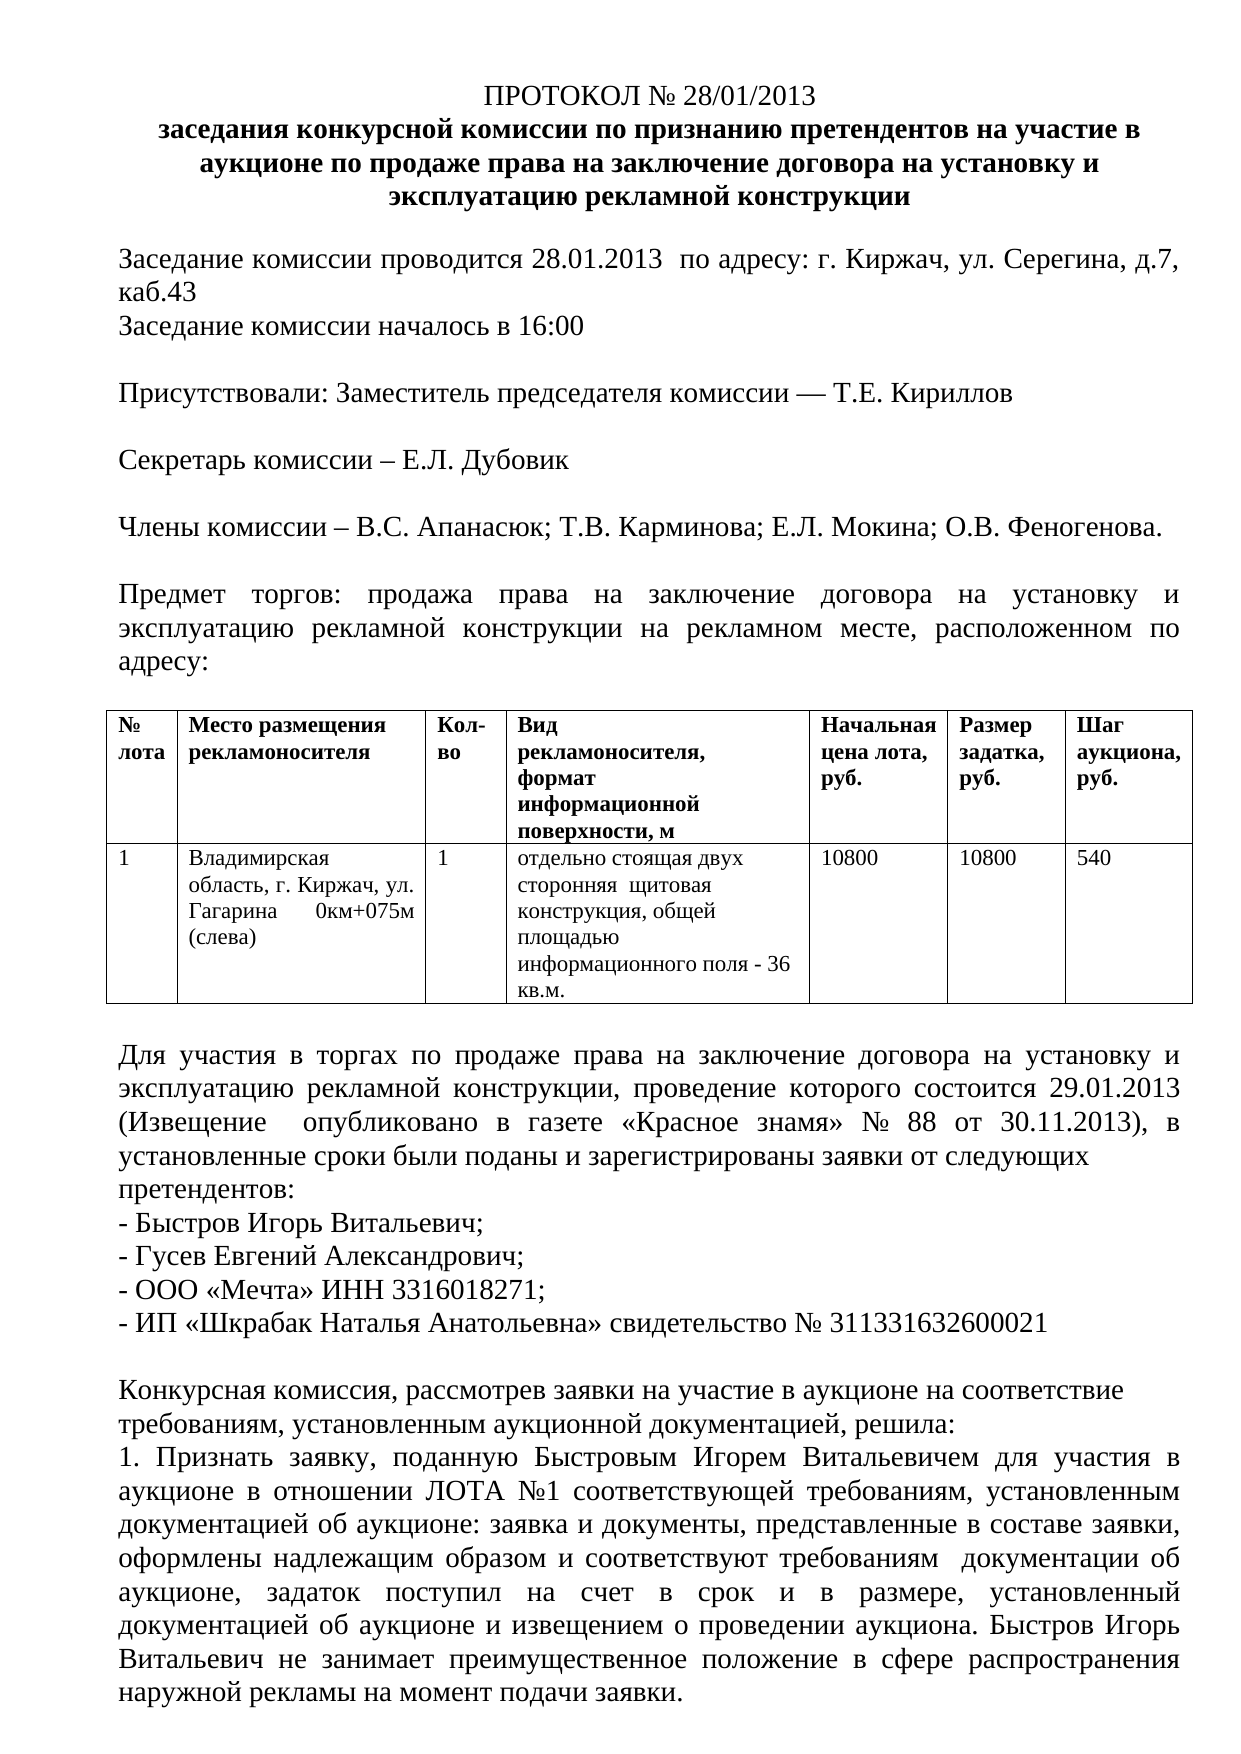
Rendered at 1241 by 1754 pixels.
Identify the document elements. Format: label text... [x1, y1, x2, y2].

table_cell 10800 [810, 844, 947, 1002]
text Предмет торгов: продажа права на заключение договора на установку и эксплуатацию рекламной конструкции на рекламном месте, расположенном по адресу: [118, 576, 1181, 677]
table_header Размер задатка, руб. [948, 711, 1065, 843]
text Члены комиссии – В.С. Апанасюк; Т.В. Карминова; Е.Л. Мокина; О.В. Феногенова. [118, 509, 1181, 543]
table_cell 1 [107, 844, 177, 1002]
table_header Начальная цена лота, руб. [810, 711, 947, 843]
table_cell 1 [426, 844, 506, 1002]
table_cell отдельно стоящая двух сторонняя щитовая конструкция, общей площадью информационного поля - 36 кв.м. [507, 844, 809, 1002]
text 1. Признать заявку, поданную Быстровым Игорем Витальевичем для участия в аукционе в отношении ЛОТА №1 соответствующей требованиям, установленным документацией об аукционе: заявка и документы, представленные в составе заявки, оформлены надлежащим образом и соответствуют требованиям документации об аукционе, задаток поступил на счет в срок и в размере, установленный документацией об аукционе и извещением о проведении аукциона. Быстров Игорь Витальевич не занимает преимущественное положение в сфере распространения наружной рекламы на момент подачи заявки. [118, 1439, 1181, 1708]
text ПРОТОКОЛ № 28/01/2013 [118, 78, 1181, 111]
text Заседание комиссии проводится 28.01.2013 по адресу: г. Киржач, ул. Серегина, д.7, каб.43 [118, 241, 1181, 308]
table_header Место размещения рекламоносителя [178, 711, 425, 843]
text заседания конкурсной комиссии по признанию претендентов на участие в аукционе по продаже права на заключение договора на установку и эксплуатацию рекламной конструкции [118, 111, 1181, 212]
table_cell 10800 [948, 844, 1065, 1002]
table_header Кол- во [426, 711, 506, 843]
table_header № лота [107, 711, 177, 843]
text Присутствовали: Заместитель председателя комиссии — Т.Е. Кириллов [118, 375, 1181, 408]
text Заседание комиссии началось в 16:00 [118, 308, 1181, 341]
text требованиям, установленным аукционной документацией, решила: [118, 1406, 1181, 1439]
text - ИП «Шкрабак Наталья Анатольевна» свидетельство № 311331632600021 [118, 1305, 1181, 1339]
table_cell Владимирская область, г. Киржач, ул. Гагарина 0км+075м (слева) [178, 844, 425, 1002]
text Для участия в торгах по продаже права на заключение договора на установку и эксплуатацию рекламной конструкции, проведение которого состоится 29.01.2013 (Извещение опубликовано в газете «Красное знамя» № 88 от 30.11.2013), в установленные сроки были поданы и зарегистрированы заявки от следующих [118, 1037, 1181, 1171]
text - Быстров Игорь Витальевич; [118, 1205, 1181, 1238]
table_header Вид рекламоносителя, формат информационной поверхности, м [507, 711, 809, 843]
text Секретарь комиссии – Е.Л. Дубовик [118, 442, 1181, 476]
table_cell 540 [1066, 844, 1192, 1002]
text претендентов: [118, 1171, 1181, 1205]
text - Гусев Евгений Александрович; [118, 1238, 1181, 1272]
text - ООО «Мечта» ИНН 3316018271; [118, 1272, 1181, 1305]
table_header Шаг аукциона, руб. [1066, 711, 1192, 843]
text Конкурсная комиссия, рассмотрев заявки на участие в аукционе на соответствие [118, 1372, 1181, 1406]
